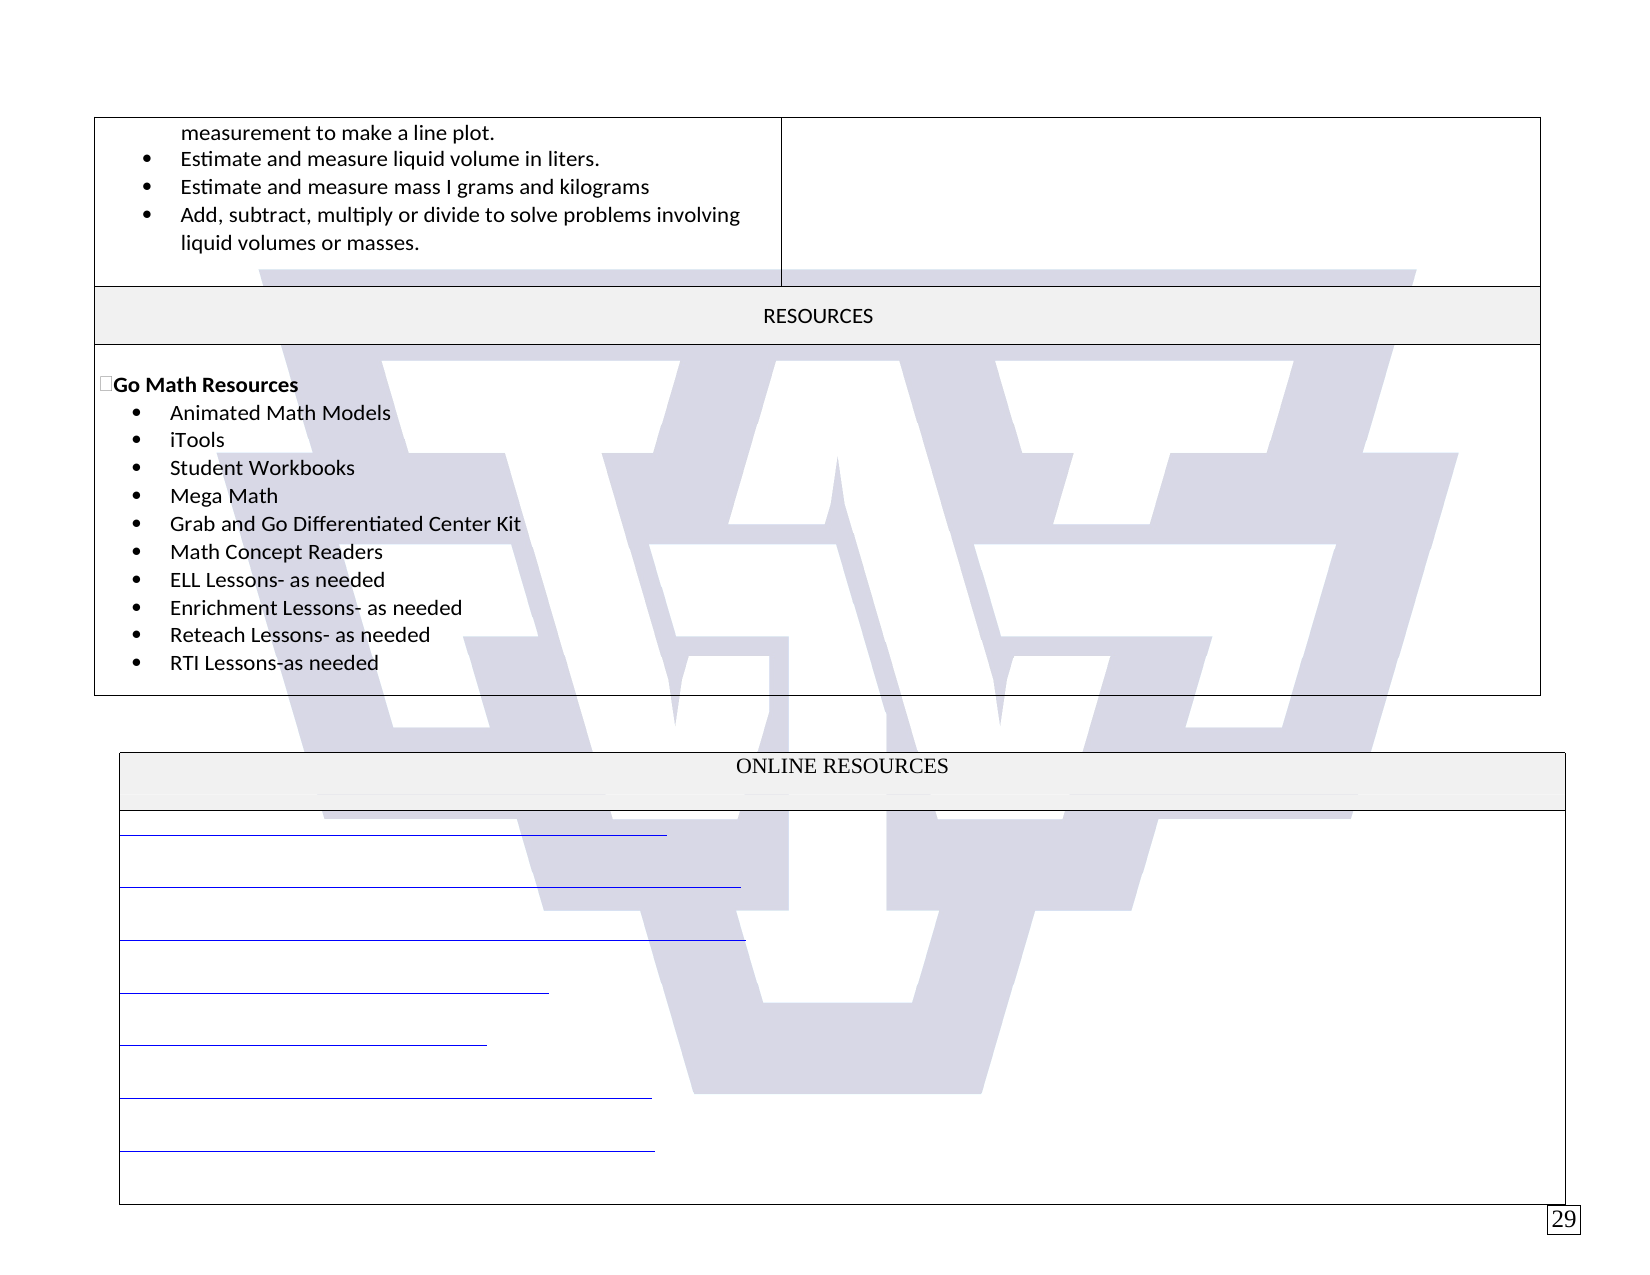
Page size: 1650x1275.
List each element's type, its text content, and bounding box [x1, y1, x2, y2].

table_header [782, 118, 1540, 286]
table_cell RESOURCES [95, 287, 1540, 344]
table_header measurement to make a line plot. Estimate and measure liquid volume in liters. Estimate and measure mass I grams and kilograms Add, subtract, multiply or divide to solve problems involving liquid volumes or masses. [95, 118, 781, 286]
picture [97, 370, 134, 396]
picture [1548, 1206, 1580, 1234]
table_cell Go Math Resources Animated Math Models iTools Student Workbooks Mega Math Grab and Go Differentiated Center Kit Math Concept Readers ELL Lessons- as needed Enrichment Lessons- as needed Reteach Lessons- as needed RTI Lessons-as needed [95, 345, 1540, 695]
